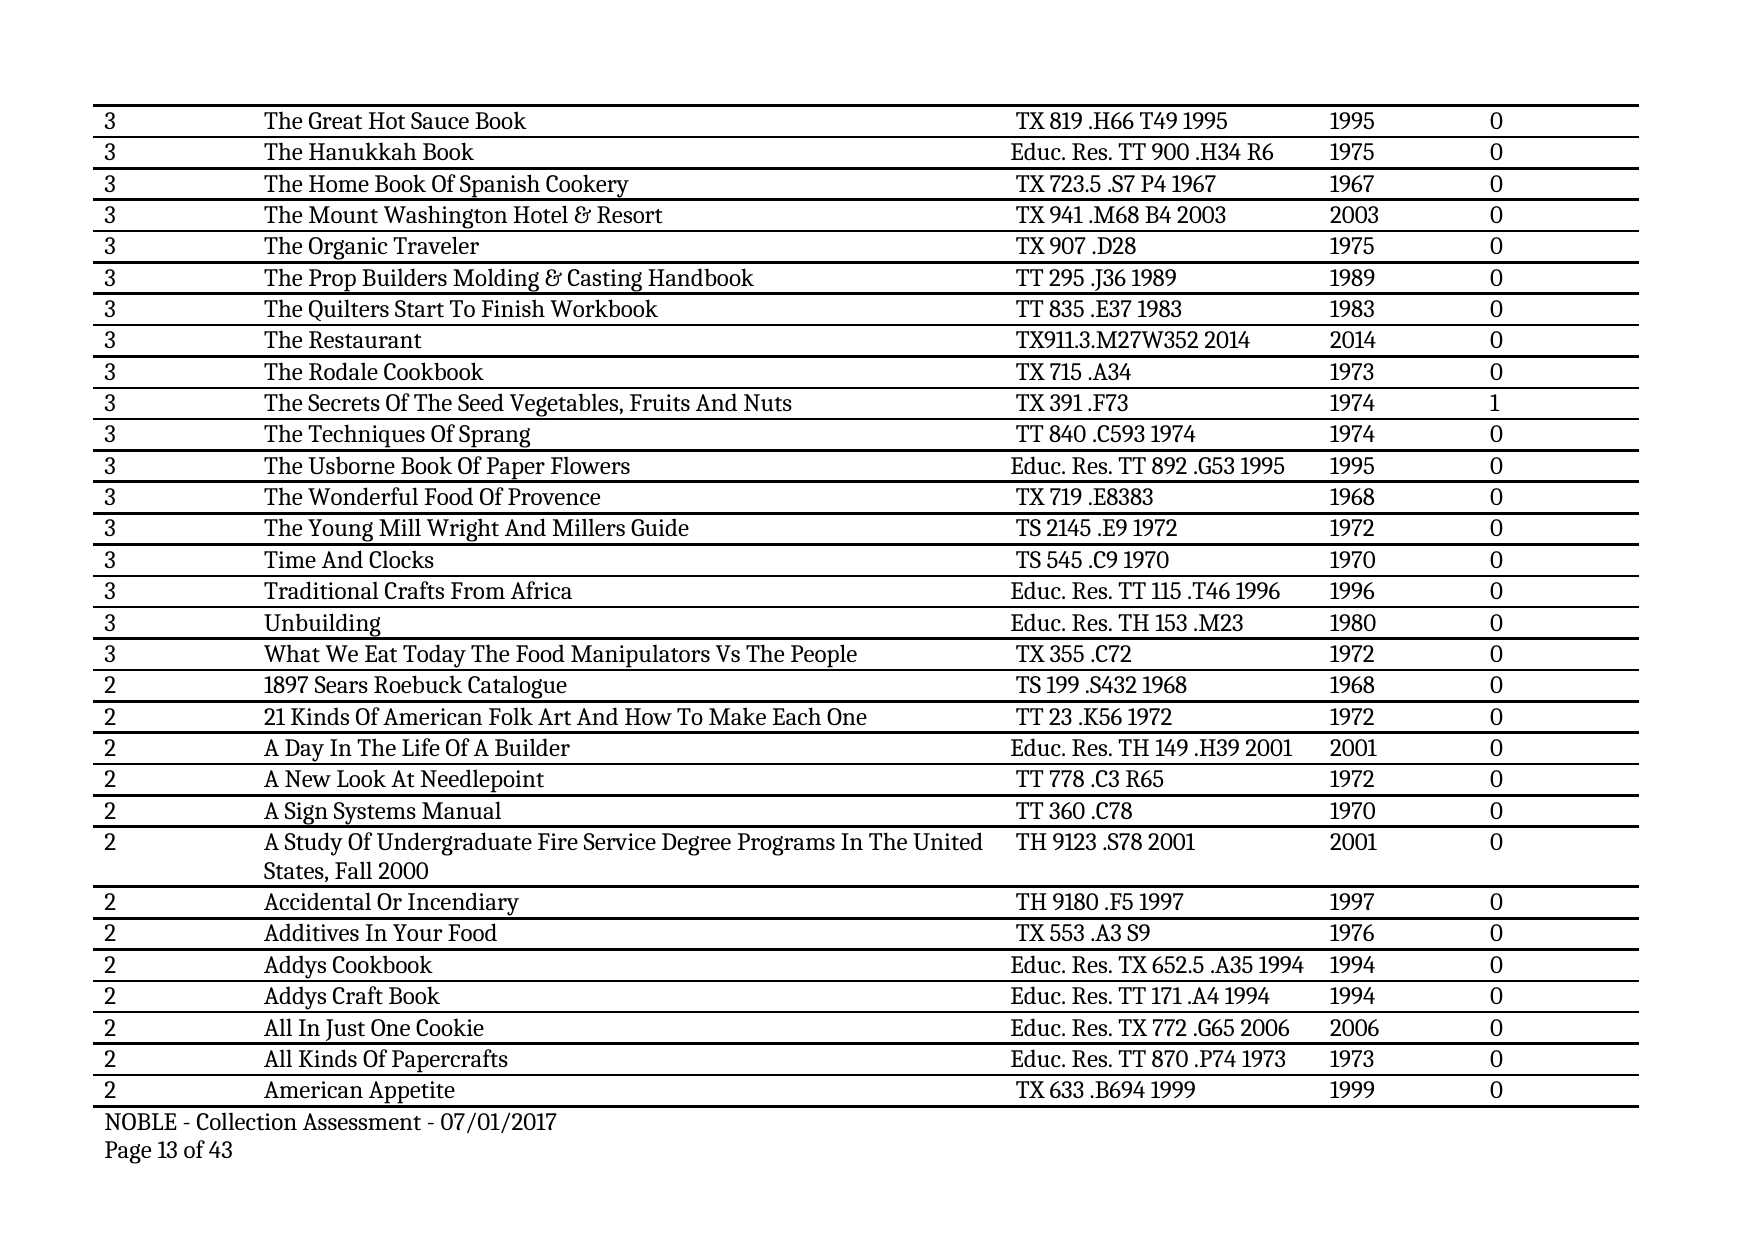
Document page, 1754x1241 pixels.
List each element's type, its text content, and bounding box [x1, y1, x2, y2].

table_cell TX 941 .M68 B4 2003 [999, 201, 1319, 229]
table_cell 1996 [1319, 577, 1478, 606]
table_cell TS 2145 .E9 1972 [999, 515, 1319, 543]
table_cell 0 [1479, 1076, 1638, 1105]
table_cell 21 Kinds Of American Folk Art And How To Make Each One [253, 703, 999, 731]
table_cell 3 [93, 640, 253, 668]
table_cell Unbuilding [253, 608, 999, 637]
table_cell 1967 [1319, 170, 1478, 198]
table_cell 3 [93, 295, 253, 324]
table_cell The Techniques Of Sprang [253, 420, 999, 449]
table_cell 1983 [1319, 295, 1478, 324]
table_cell 2 [93, 828, 253, 885]
table_cell 0 [1479, 326, 1638, 355]
table_cell 1973 [1319, 1045, 1478, 1073]
table_cell 0 [1479, 483, 1638, 512]
table_cell 2 [93, 920, 253, 948]
table_cell TX911.3.M27W352 2014 [999, 326, 1319, 355]
table_cell 0 [1479, 546, 1638, 574]
table_cell 1 [1479, 389, 1638, 418]
table_cell 1995 [1319, 452, 1478, 480]
table_cell The Usborne Book Of Paper Flowers [253, 452, 999, 480]
table_cell 0 [1479, 107, 1638, 136]
table_cell 2 [93, 703, 253, 731]
table_cell 3 [93, 577, 253, 606]
table_cell 2 [93, 1076, 253, 1105]
table_cell The Wonderful Food Of Provence [253, 483, 999, 512]
table_cell 1972 [1319, 703, 1478, 731]
table_cell Educ. Res. TX 772 .G65 2006 [999, 1013, 1319, 1042]
table_cell Addys Craft Book [253, 982, 999, 1011]
table_cell Educ. Res. TT 892 .G53 1995 [999, 452, 1319, 480]
table_cell 1989 [1319, 264, 1478, 292]
table_cell 1975 [1319, 232, 1478, 261]
table_cell 1975 [1319, 138, 1478, 167]
table_cell 3 [93, 201, 253, 229]
table_cell The Prop Builders Molding & Casting Handbook [253, 264, 999, 292]
table_cell 3 [93, 452, 253, 480]
table_cell TT 778 .C3 R65 [999, 765, 1319, 794]
table_cell 3 [93, 232, 253, 261]
table_cell 1976 [1319, 920, 1478, 948]
table_cell 0 [1479, 765, 1638, 794]
table_cell 2 [93, 1013, 253, 1042]
table_cell 0 [1479, 170, 1638, 198]
table_cell 2001 [1319, 734, 1478, 763]
table_cell Educ. Res. TT 900 .H34 R6 [999, 138, 1319, 167]
table_cell Accidental Or Incendiary [253, 888, 999, 917]
table_cell The Great Hot Sauce Book [253, 107, 999, 136]
table_cell A Study Of Undergraduate Fire Service Degree Programs In The United States, Fall 2000 [253, 828, 999, 885]
table_cell Addys Cookbook [253, 951, 999, 979]
table_cell Time And Clocks [253, 546, 999, 574]
table_cell 3 [93, 170, 253, 198]
table_cell 1972 [1319, 765, 1478, 794]
table_cell 0 [1479, 295, 1638, 324]
table_cell 0 [1479, 951, 1638, 979]
table_cell A Sign Systems Manual [253, 797, 999, 825]
table_cell 0 [1479, 888, 1638, 917]
table_cell TH 9180 .F5 1997 [999, 888, 1319, 917]
table_cell 2 [93, 734, 253, 763]
table_cell 2006 [1319, 1013, 1478, 1042]
table_cell 2 [93, 888, 253, 917]
table_cell TT 835 .E37 1983 [999, 295, 1319, 324]
table_cell The Rodale Cookbook [253, 358, 999, 386]
table_cell A Day In The Life Of A Builder [253, 734, 999, 763]
table_cell TH 9123 .S78 2001 [999, 828, 1319, 885]
table_cell 1980 [1319, 608, 1478, 637]
table_cell 1897 Sears Roebuck Catalogue [253, 671, 999, 700]
table_cell 0 [1479, 1013, 1638, 1042]
table_cell 1968 [1319, 671, 1478, 700]
table_cell TX 723.5 .S7 P4 1967 [999, 170, 1319, 198]
table_cell Educ. Res. TX 652.5 .A35 1994 [999, 951, 1319, 979]
table_cell 2014 [1319, 326, 1478, 355]
table_cell 3 [93, 264, 253, 292]
table_cell TT 295 .J36 1989 [999, 264, 1319, 292]
table_cell Educ. Res. TH 153 .M23 [999, 608, 1319, 637]
table_cell 0 [1479, 577, 1638, 606]
table_cell Educ. Res. TT 115 .T46 1996 [999, 577, 1319, 606]
table_cell 3 [93, 483, 253, 512]
table_cell TX 391 .F73 [999, 389, 1319, 418]
table_cell TS 199 .S432 1968 [999, 671, 1319, 700]
table_cell 0 [1479, 420, 1638, 449]
table_cell 3 [93, 389, 253, 418]
table_cell 0 [1479, 358, 1638, 386]
table_cell 3 [93, 138, 253, 167]
table_cell The Organic Traveler [253, 232, 999, 261]
table_cell 0 [1479, 734, 1638, 763]
table_cell The Young Mill Wright And Millers Guide [253, 515, 999, 543]
table_cell TT 840 .C593 1974 [999, 420, 1319, 449]
table_cell 0 [1479, 608, 1638, 637]
table_cell 0 [1479, 264, 1638, 292]
table_cell A New Look At Needlepoint [253, 765, 999, 794]
table_cell TX 633 .B694 1999 [999, 1076, 1319, 1105]
table_cell 2001 [1319, 828, 1478, 885]
table_cell 3 [93, 326, 253, 355]
table_cell Educ. Res. TH 149 .H39 2001 [999, 734, 1319, 763]
table_cell 0 [1479, 797, 1638, 825]
table_cell The Hanukkah Book [253, 138, 999, 167]
table_cell 1973 [1319, 358, 1478, 386]
table_cell What We Eat Today The Food Manipulators Vs The People [253, 640, 999, 668]
table_cell 0 [1479, 452, 1638, 480]
table_cell 0 [1479, 640, 1638, 668]
table_cell 1970 [1319, 797, 1478, 825]
table_cell 3 [93, 420, 253, 449]
table_cell TT 360 .C78 [999, 797, 1319, 825]
table_cell 0 [1479, 920, 1638, 948]
table_cell Additives In Your Food [253, 920, 999, 948]
table_cell 0 [1479, 982, 1638, 1011]
table_cell 0 [1479, 703, 1638, 731]
table_cell The Home Book Of Spanish Cookery [253, 170, 999, 198]
table_cell 1972 [1319, 515, 1478, 543]
table_cell TX 819 .H66 T49 1995 [999, 107, 1319, 136]
table_cell 3 [93, 608, 253, 637]
table_cell TX 553 .A3 S9 [999, 920, 1319, 948]
table_cell 2 [93, 797, 253, 825]
table_cell 3 [93, 546, 253, 574]
table_cell The Quilters Start To Finish Workbook [253, 295, 999, 324]
table_cell 1994 [1319, 982, 1478, 1011]
table_cell 2 [93, 1045, 253, 1073]
table_cell TX 907 .D28 [999, 232, 1319, 261]
table_cell The Mount Washington Hotel & Resort [253, 201, 999, 229]
table_cell 2 [93, 765, 253, 794]
table_cell 1974 [1319, 420, 1478, 449]
table_cell Educ. Res. TT 870 .P74 1973 [999, 1045, 1319, 1073]
table_cell 0 [1479, 201, 1638, 229]
table_cell All Kinds Of Papercrafts [253, 1045, 999, 1073]
table_cell 1968 [1319, 483, 1478, 512]
table_cell 1999 [1319, 1076, 1478, 1105]
table_cell Traditional Crafts From Africa [253, 577, 999, 606]
table_cell 0 [1479, 515, 1638, 543]
table_cell The Restaurant [253, 326, 999, 355]
table_cell 1997 [1319, 888, 1478, 917]
table_cell 3 [93, 515, 253, 543]
table_cell 0 [1479, 671, 1638, 700]
table_cell 1972 [1319, 640, 1478, 668]
table_cell The Secrets Of The Seed Vegetables, Fruits And Nuts [253, 389, 999, 418]
table_cell 1995 [1319, 107, 1478, 136]
table_cell 1974 [1319, 389, 1478, 418]
table_cell 2 [93, 671, 253, 700]
table_cell 0 [1479, 1045, 1638, 1073]
table_cell TX 719 .E8383 [999, 483, 1319, 512]
table_cell All In Just One Cookie [253, 1013, 999, 1042]
table_cell American Appetite [253, 1076, 999, 1105]
table_cell 1994 [1319, 951, 1478, 979]
table_cell 0 [1479, 138, 1638, 167]
table_cell 3 [93, 107, 253, 136]
table_cell TX 715 .A34 [999, 358, 1319, 386]
table_cell 2 [93, 951, 253, 979]
table_cell TT 23 .K56 1972 [999, 703, 1319, 731]
table_cell 2 [93, 982, 253, 1011]
table_cell 0 [1479, 828, 1638, 885]
table_cell Educ. Res. TT 171 .A4 1994 [999, 982, 1319, 1011]
table_cell 1970 [1319, 546, 1478, 574]
table_cell TX 355 .C72 [999, 640, 1319, 668]
table_cell TS 545 .C9 1970 [999, 546, 1319, 574]
table_cell 3 [93, 358, 253, 386]
table_cell 2003 [1319, 201, 1478, 229]
table_cell 0 [1479, 232, 1638, 261]
